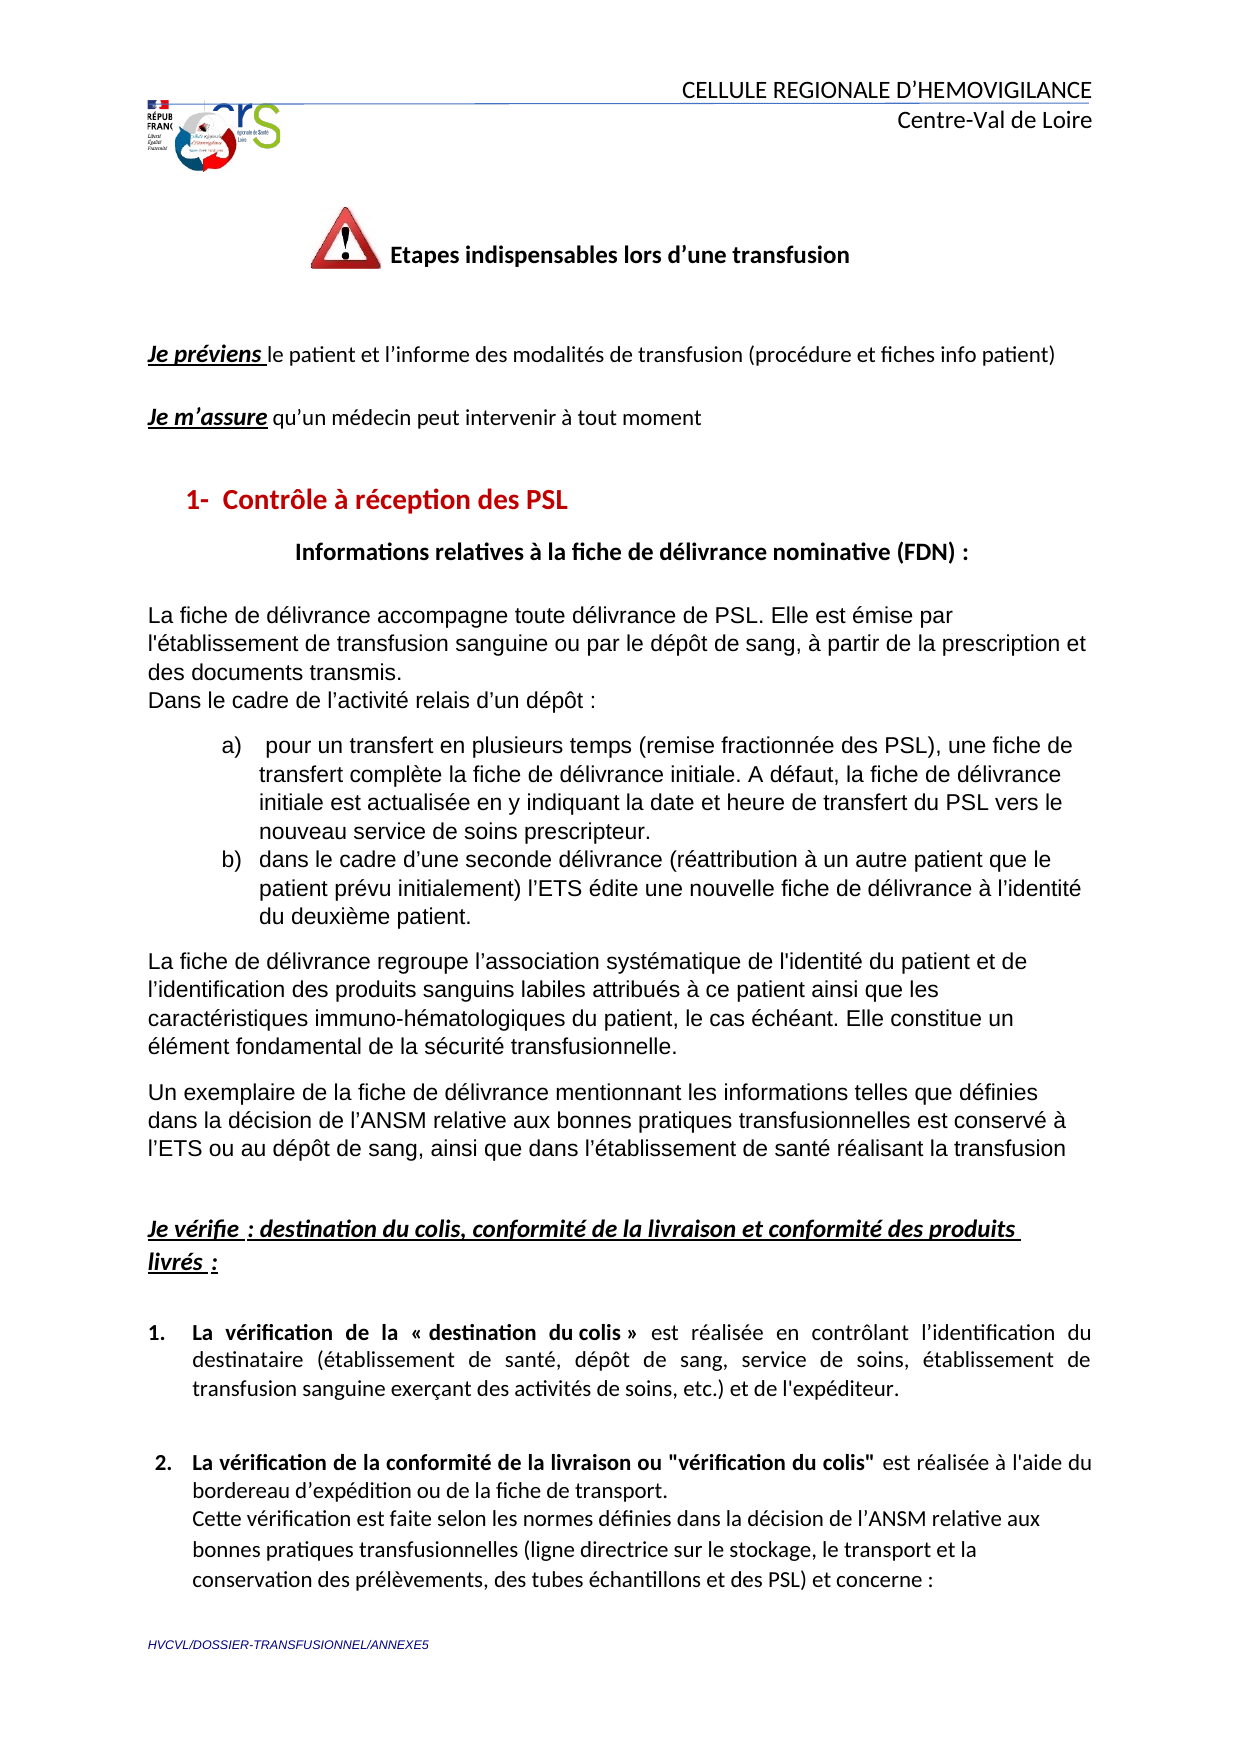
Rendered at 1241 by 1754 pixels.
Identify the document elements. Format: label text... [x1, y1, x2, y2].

text Je m’assure qu’un médecin peut intervenir à tout moment [148, 401, 1093, 432]
list La vérification de la « destination du colis » est réalisée en contrôlant l’identification du destinataire (établissement de santé, dépôt de sang, service de soins, établissement de transfusion sanguine exerçant des activités de soins, etc.) et de l'expéditeur. [148, 1318, 1093, 1402]
list La vérification de la conformité de la livraison ou "vérification du colis" est réalisée à l'aide du bordereau d’expédition ou de la fiche de transport. [154, 1448, 1093, 1504]
text Etapes indispensables lors d’une transfusion [148, 239, 1093, 269]
text La fiche de délivrance accompagne toute délivrance de PSL. Elle est émise par l'établissement de transfusion sanguine ou par le dépôt de sang, à partir de la prescription et des documents transmis. [148, 602, 1093, 685]
picture [147, 100, 281, 172]
text Un exemplaire de la fiche de délivrance mentionnant les informations telles que définies dans la décision de l’ANSM relative aux bonnes pratiques transfusionnelles est conservé à l’ETS ou au dépôt de sang, ainsi que dans l’établissement de santé réalisant la transfusion [148, 1078, 1093, 1162]
text La fiche de délivrance regroupe l’association systématique de l'identité du patient et de l’identification des produits sanguins labiles attribués à ce patient ainsi que les caractéristiques immuno-hématologiques du patient, le cas échéant. Elle constitue un élément fondamental de la sécurité transfusionnelle. [148, 948, 1093, 1060]
text Cette vérification est faite selon les normes définies dans la décision de l’ANSM relative aux bonnes pratiques transfusionnelles (ligne directrice sur le stockage, le transport et la conservation des prélèvements, des tubes échantillons et des PSL) et concerne : [192, 1504, 1093, 1593]
picture [310, 207, 382, 239]
text Dans le cadre de l’activité relais d’un dépôt : [148, 687, 1093, 713]
list Contrôle à réception des PSL [185, 481, 1093, 517]
text Informations relatives à la fiche de délivrance nominative (FDN) : [223, 536, 1093, 567]
list dans le cadre d’une seconde délivrance (réattribution à un autre patient que le patient prévu initialement) l’ETS édite une nouvelle fiche de délivrance à l’identité du deuxième patient. [221, 846, 1093, 929]
text Je vérifie : destination du colis, conformité de la livraison et conformité des produits livrés : [148, 1213, 1093, 1277]
text Je préviens le patient et l’informe des modalités de transfusion (procédure et fiches info patient) [148, 338, 1093, 368]
list pour un transfert en plusieurs temps (remise fractionnée des PSL), une fiche de transfert complète la fiche de délivrance initiale. A défaut, la fiche de délivrance initiale est actualisée en y indiquant la date et heure de transfert du PSL vers le nouveau service de soins prescripteur. [221, 732, 1093, 844]
